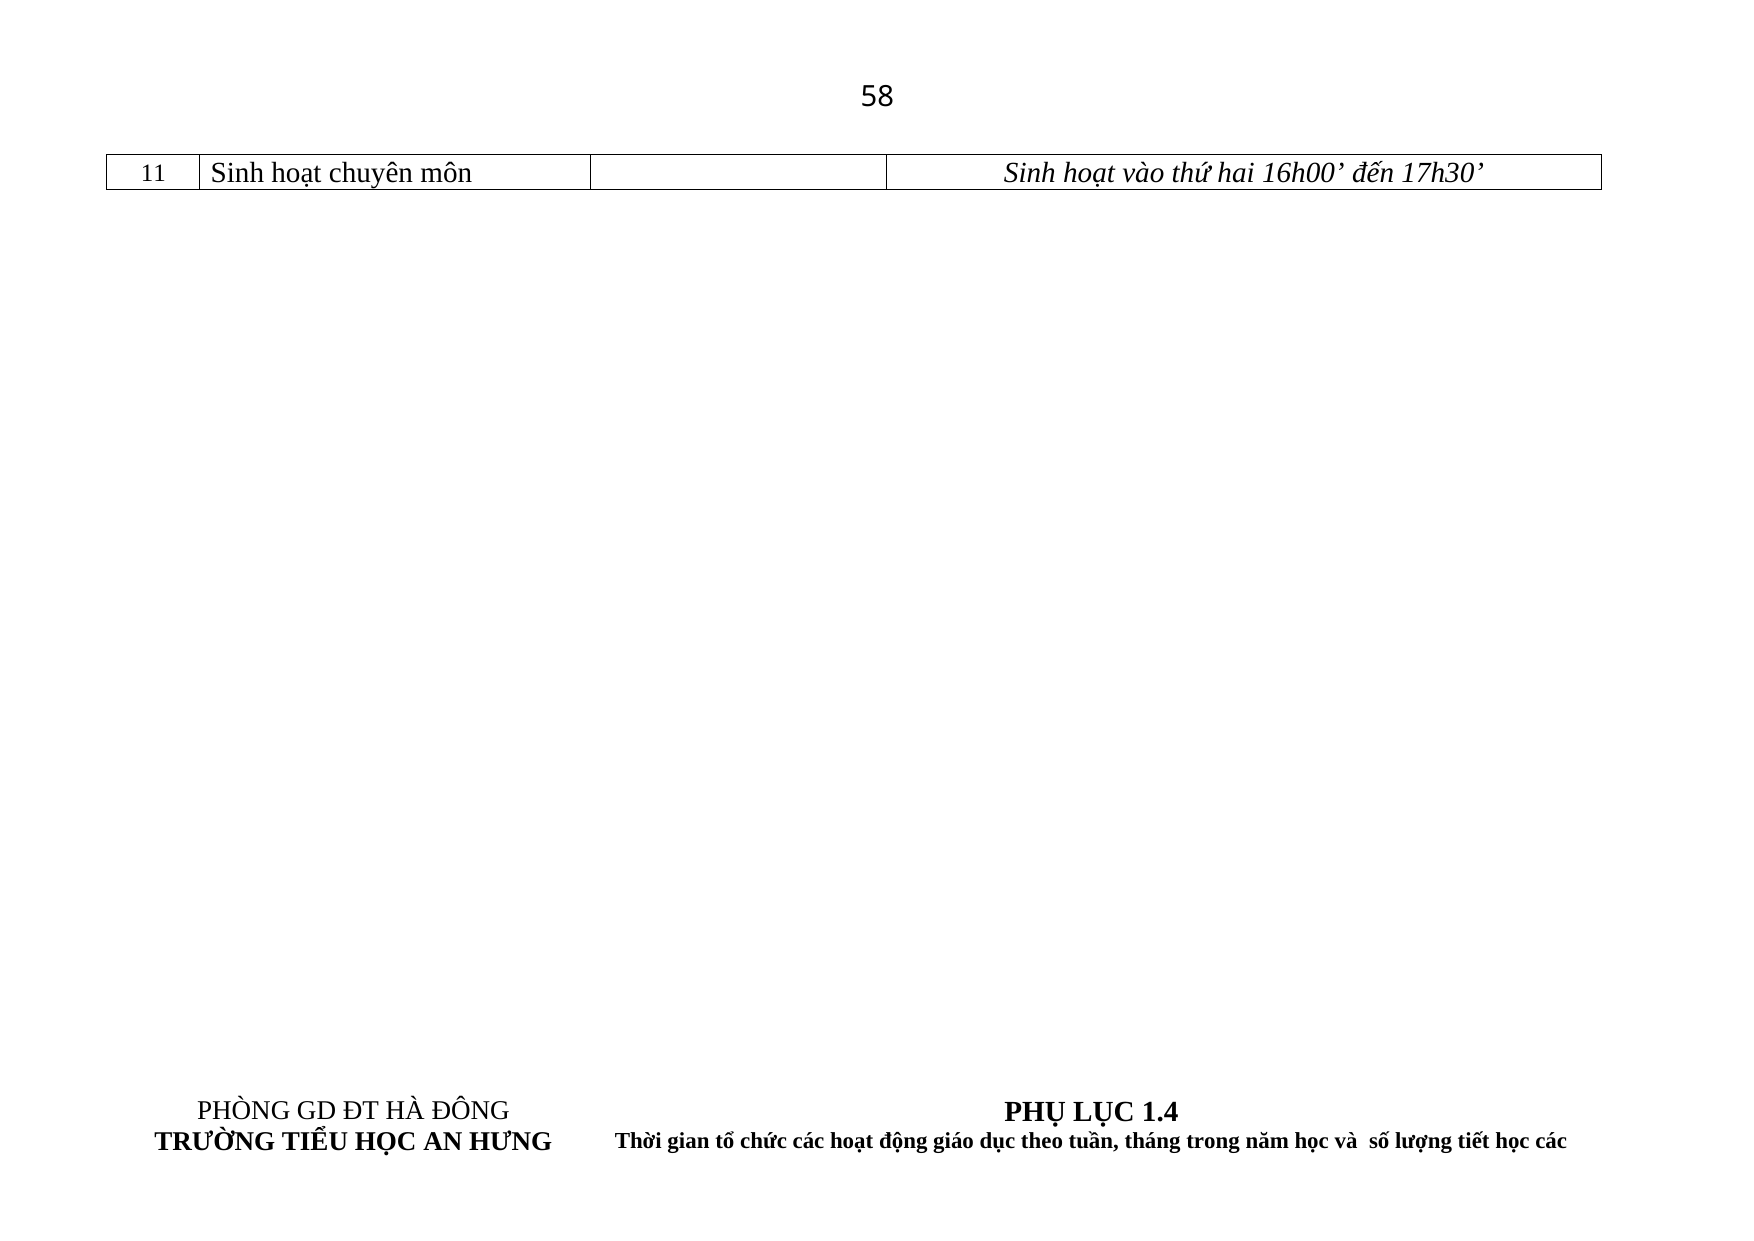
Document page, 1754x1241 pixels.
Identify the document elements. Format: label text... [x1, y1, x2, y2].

table_cell Sinh hoạt chuyên môn [200, 155, 590, 189]
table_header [594, 1094, 1582, 1156]
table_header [107, 1094, 594, 1156]
table_cell 11 [107, 155, 199, 189]
table_cell [591, 155, 886, 189]
table_cell Sinh hoạt vào thứ hai 16h00’ đến 17h30’ [887, 155, 1601, 189]
